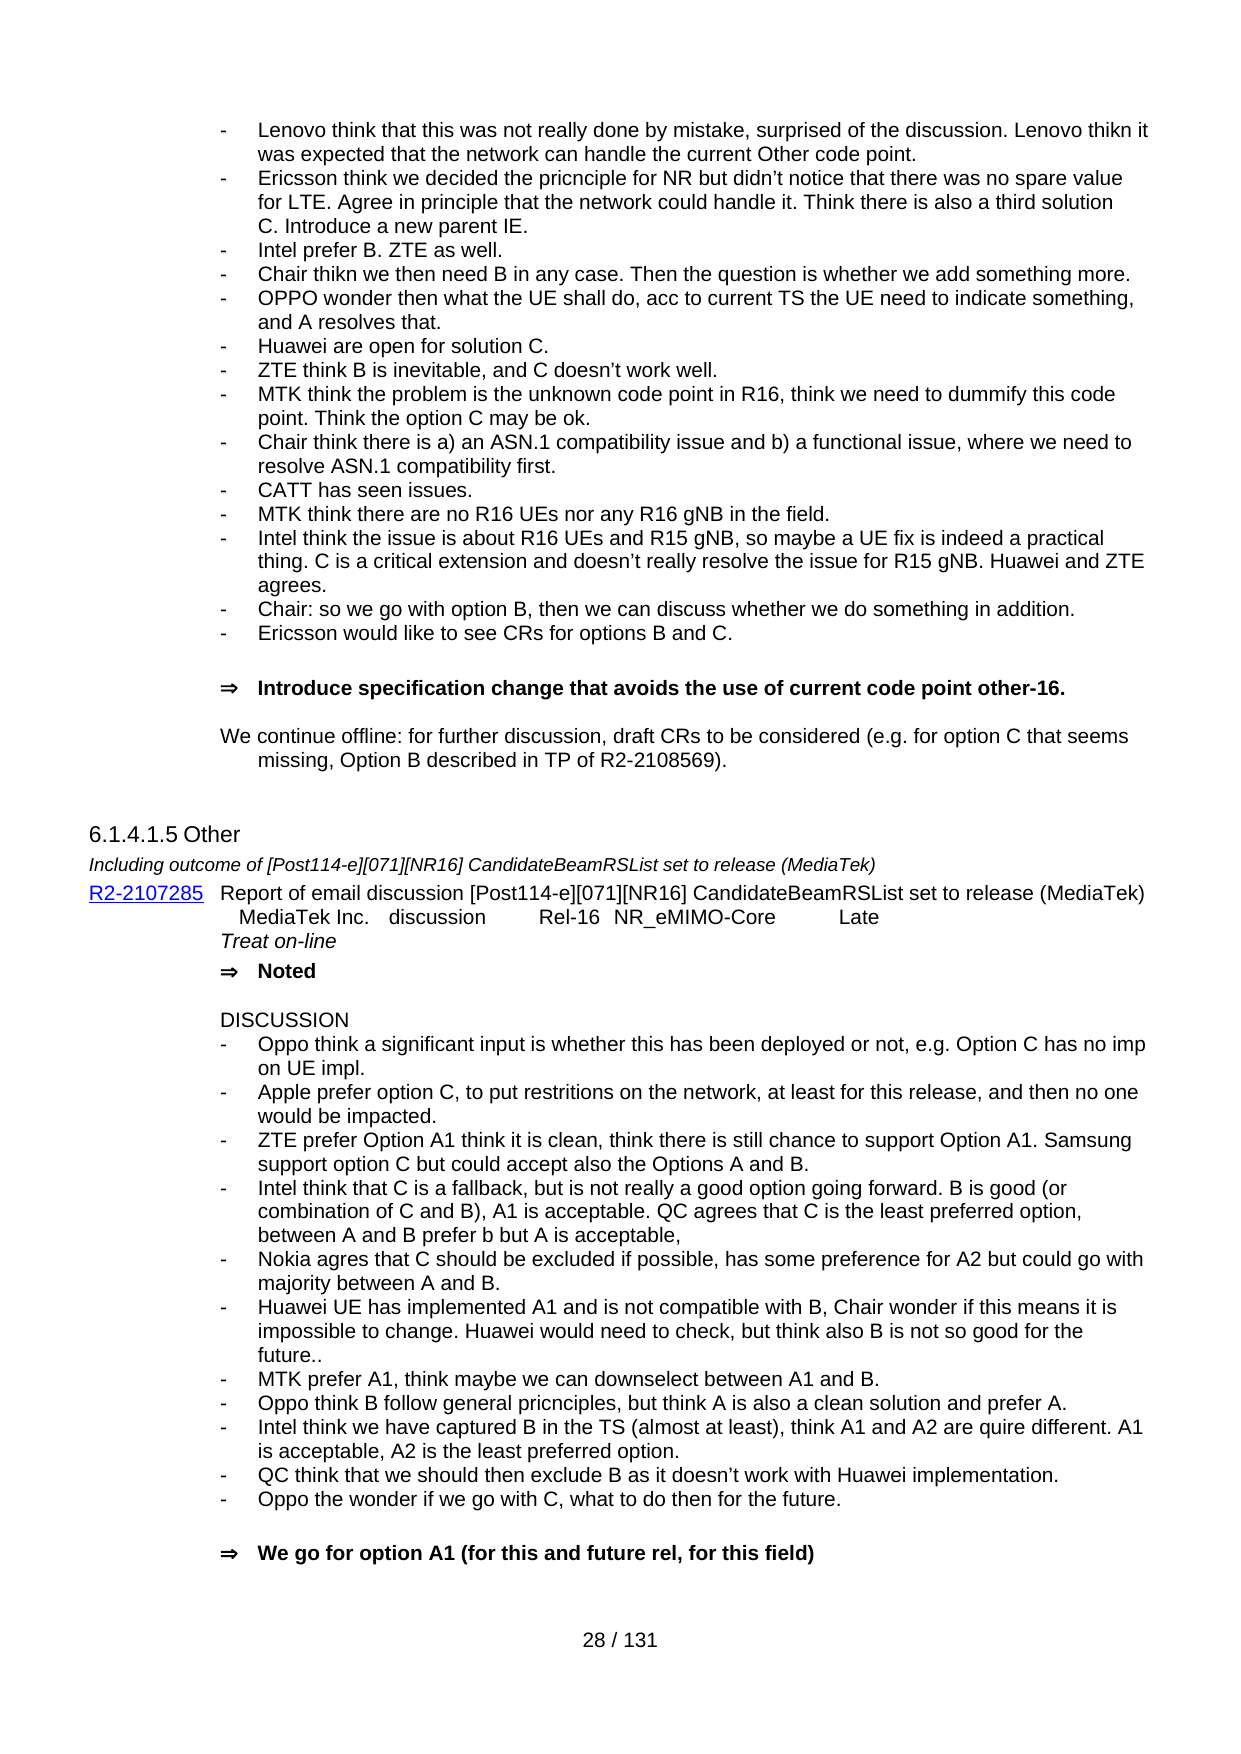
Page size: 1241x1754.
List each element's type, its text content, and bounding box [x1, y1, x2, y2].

text We continue offline: for further discussion, draft CRs to be considered (e.g. for option C that seems missing, Option B described in TP of R2-2108569). [220, 724, 1152, 772]
text DISCUSSION [220, 1008, 1152, 1032]
text Including outcome of [Post114-e][071][NR16] CandidateBeamRSList set to release (MediaTek) [89, 853, 1152, 875]
text - ZTE think B is inevitable, and C doesn’t work well. [220, 358, 1152, 382]
text - MTK think there are no R16 UEs nor any R16 gNB in the field. [220, 501, 1152, 525]
text - Oppo think a significant input is whether this has been deployed or not, e.g. Option C has no imp on UE impl. [220, 1032, 1152, 1079]
text - ZTE prefer Option A1 think it is clean, think there is still chance to support Option A1. Samsung support option C but could accept also the Options A and B. [220, 1127, 1152, 1175]
text - Huawei UE has implemented A1 and is not compatible with B, Chair wonder if this means it is impossible to change. Huawei would need to check, but think also B is not so good for the future.. [220, 1295, 1152, 1367]
text We go for option A1 (for this and future rel, for this field) [220, 1541, 1152, 1566]
text - Nokia agres that C should be excluded if possible, has some preference for A2 but could go with majority between A and B. [220, 1247, 1152, 1295]
text - CATT has seen issues. [220, 477, 1152, 501]
text Noted [220, 959, 1152, 984]
text - Chair: so we go with option B, then we can discuss whether we do something in addition. [220, 597, 1152, 621]
text - QC think that we should then exclude B as it doesn’t work with Huawei implementation. [220, 1463, 1152, 1487]
text - Ericsson think we decided the pricnciple for NR but didn’t notice that there was no spare value for LTE. Agree in principle that the network could handle it. Think there is also a third solution C. Introduce a new parent IE. [220, 166, 1152, 238]
text - Intel think that C is a fallback, but is not really a good option going forward. B is good (or combination of C and B), A1 is acceptable. QC agrees that C is the least preferred option, between A and B prefer b but A is acceptable, [220, 1175, 1152, 1247]
subtitle 6.1.4.1.5 Other [89, 821, 1152, 847]
text - Ericsson would like to see CRs for options B and C. [220, 621, 1152, 645]
text Introduce specification change that avoids the use of current code point other-16. [220, 675, 1152, 700]
text - MTK prefer A1, think maybe we can downselect between A1 and B. [220, 1367, 1152, 1391]
text - MTK think the problem is the unknown code point in R16, think we need to dummify this code point. Think the option C may be ok. [220, 382, 1152, 429]
text - OPPO wonder then what the UE shall do, acc to current TS the UE need to indicate something, and A resolves that. [220, 286, 1152, 334]
text - Oppo think B follow general pricnciples, but think A is also a clean solution and prefer A. [220, 1391, 1152, 1415]
text - Chair thikn we then need B in any case. Then the question is whether we add something more. [220, 262, 1152, 286]
text - Intel think the issue is about R16 UEs and R15 gNB, so maybe a UE fix is indeed a practical thing. C is a critical extension and doesn’t really resolve the issue for R15 gNB. Huawei and ZTE agrees. [220, 525, 1152, 597]
title R2-2107285 Report of email discussion [Post114-e][071][NR16] CandidateBeamRSList set to release (MediaTek) MediaTek Inc. discussion Rel-16 NR_eMIMO-Core Late [89, 881, 1152, 929]
text - Oppo the wonder if we go with C, what to do then for the future. [220, 1487, 1152, 1511]
text - Apple prefer option C, to put restritions on the network, at least for this release, and then no one would be impacted. [220, 1079, 1152, 1127]
text - Huawei are open for solution C. [220, 334, 1152, 358]
text - Intel think we have captured B in the TS (almost at least), think A1 and A2 are quire different. A1 is acceptable, A2 is the least preferred option. [220, 1415, 1152, 1463]
text Treat on-line [220, 929, 1152, 953]
text - Chair think there is a) an ASN.1 compatibility issue and b) a functional issue, where we need to resolve ASN.1 compatibility first. [220, 429, 1152, 477]
text - Intel prefer B. ZTE as well. [220, 238, 1152, 262]
text - Lenovo think that this was not really done by mistake, surprised of the discussion. Lenovo thikn it was expected that the network can handle the current Other code point. [220, 118, 1152, 166]
